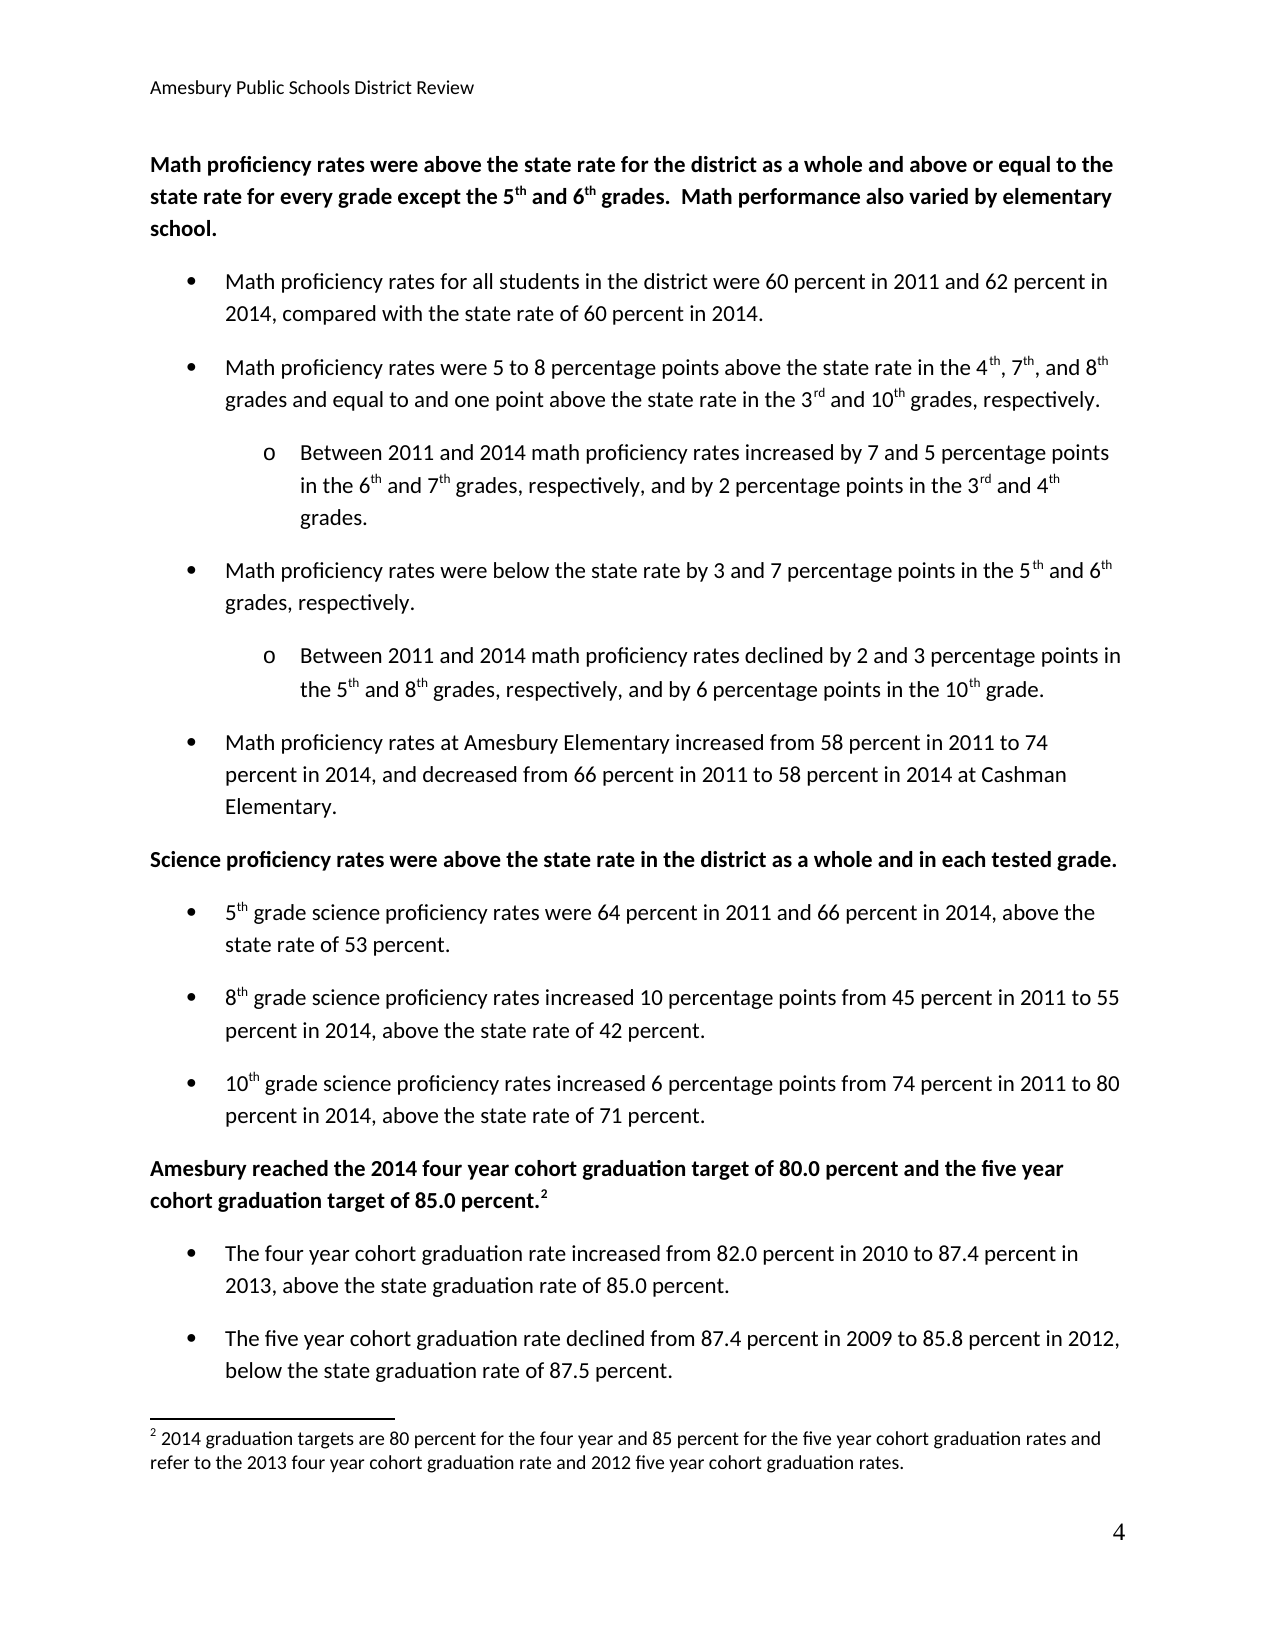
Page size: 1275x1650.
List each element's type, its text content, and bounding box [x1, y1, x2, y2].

list 10th grade science proficiency rates increased 6 percentage points from 74 percent in 2011 to 80 percent in 2014, above the state rate of 71 percent. [187, 1069, 1125, 1129]
list 8th grade science proficiency rates increased 10 percentage points from 45 percent in 2011 to 55 percent in 2014, above the state rate of 42 percent. [187, 983, 1125, 1044]
list The five year cohort graduation rate declined from 87.4 percent in 2009 to 85.8 percent in 2012, below the state graduation rate of 87.5 percent. [187, 1324, 1125, 1384]
text Science proficiency rates were above the state rate in the district as a whole and in each tested grade. [150, 845, 1125, 873]
list Math proficiency rates at Amesbury Elementary increased from 58 percent in 2011 to 74 percent in 2014, and decreased from 66 percent in 2011 to 58 percent in 2014 at Cashman Elementary. [187, 728, 1125, 820]
list Math proficiency rates for all students in the district were 60 percent in 2011 and 62 percent in 2014, compared with the state rate of 60 percent in 2014. [187, 267, 1125, 328]
list Math proficiency rates were 5 to 8 percentage points above the state rate in the 4th, 7th, and 8th grades and equal to and one point above the state rate in the 3rd and 10th grades, respectively. [187, 353, 1125, 413]
text Math proficiency rates were above the state rate for the district as a whole and above or equal to the state rate for every grade except the 5th and 6th grades. Math performance also varied by elementary school. [150, 150, 1125, 242]
list 5th grade science proficiency rates were 64 percent in 2011 and 66 percent in 2014, above the state rate of 53 percent. [187, 898, 1125, 958]
list Between 2011 and 2014 math proficiency rates increased by 7 and 5 percentage points in the 6th and 7th grades, respectively, and by 2 percentage points in the 3rd and 4th grades. [262, 438, 1125, 531]
list The four year cohort graduation rate increased from 82.0 percent in 2010 to 87.4 percent in 2013, above the state graduation rate of 85.0 percent. [187, 1239, 1125, 1299]
text Amesbury reached the 2014 four year cohort graduation target of 80.0 percent and the five year cohort graduation target of 85.0 percent. [150, 1154, 1125, 1214]
list Between 2011 and 2014 math proficiency rates declined by 2 and 3 percentage points in the 5th and 8th grades, respectively, and by 6 percentage points in the 10th grade. [262, 642, 1125, 703]
list Math proficiency rates were below the state rate by 3 and 7 percentage points in the 5th and 6th grades, respectively. [187, 556, 1125, 617]
